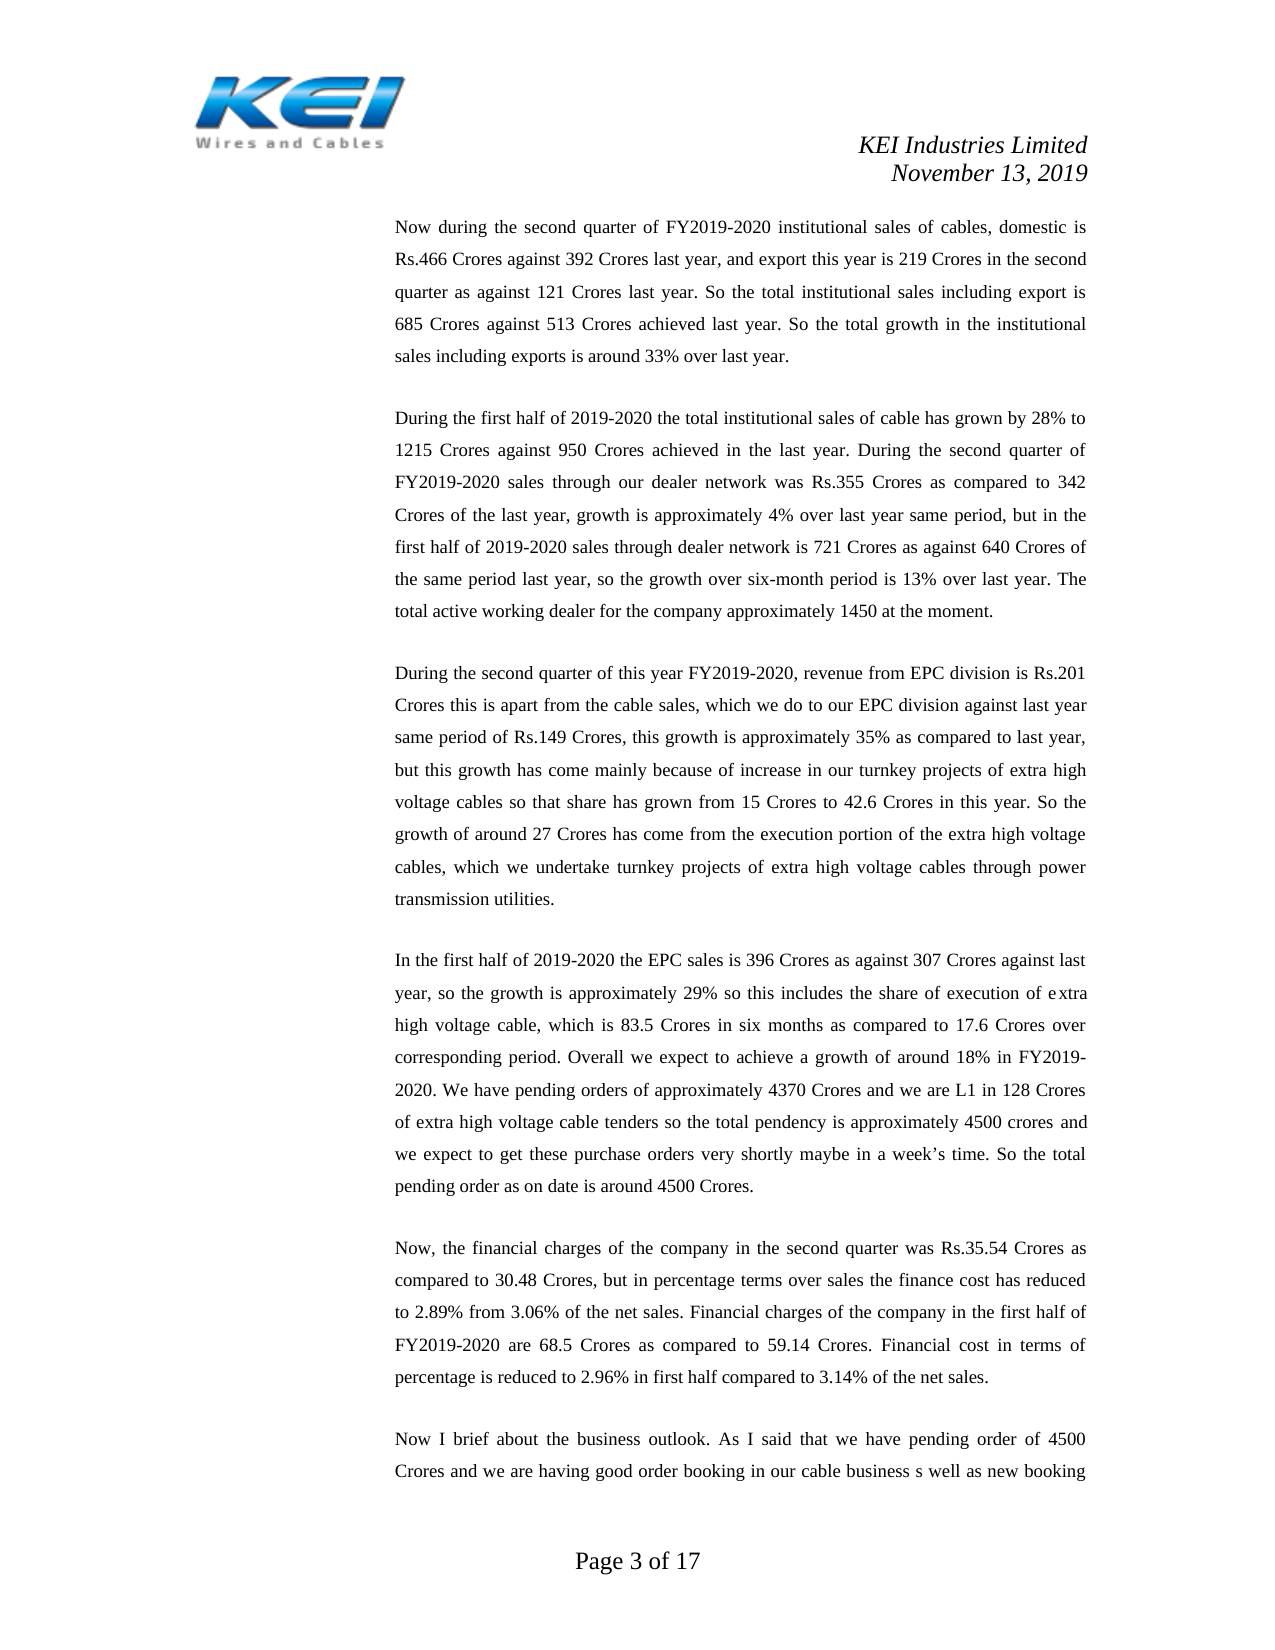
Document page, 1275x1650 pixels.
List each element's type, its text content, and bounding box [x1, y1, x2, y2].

text Now, the financial charges of the company in the second quarter was Rs.35.54 Crores as compared to 30.48 Crores, but in percentage terms over sales the finance cost has reduced to 2.89% from 3.06% of the net sales. Financial charges of the company in the first half of FY2019-2020 are 68.5 Crores as compared to 59.14 Crores. Financial cost in terms of percentage is reduced to 2.96% in first half compared to 3.14% of the net sales. [187, 1237, 1087, 1387]
text During the first half of 2019-2020 the total institutional sales of cable has grown by 28% to 1215 Crores against 950 Crores achieved in the last year. During the second quarter of FY2019-2020 sales through our dealer network was Rs.355 Crores as compared to 342 Crores of the last year, growth is approximately 4% over last year same period, but in the first half of 2019-2020 sales through dealer network is 721 Crores as against 640 Crores of the same period last year, so the growth over six-month period is 13% over last year. The total active working dealer for the company approximately 1450 at the moment. [187, 407, 1087, 622]
picture [187, 75, 415, 153]
text Now during the second quarter of FY2019-2020 institutional sales of cables, domestic is Rs.466 Crores against 392 Crores last year, and export this year is 219 Crores in the second quarter as against 121 Crores last year. So the total institutional sales including export is 685 Crores against 513 Crores achieved last year. So the total growth in the institutional sales including exports is around 33% over last year. [187, 216, 1087, 367]
text During the second quarter of this year FY2019-2020, revenue from EPC division is Rs.201 Crores this is apart from the cable sales, which we do to our EPC division against last year same period of Rs.149 Crores, this growth is approximately 35% as compared to last year, but this growth has come mainly because of increase in our turnkey projects of extra high voltage cables so that share has grown from 15 Crores to 42.6 Crores in this year. So the growth of around 27 Crores has come from the execution portion of the extra high voltage cables, which we undertake turnkey projects of extra high voltage cables through power transmission utilities. [187, 662, 1087, 909]
text In the first half of 2019-2020 the EPC sales is 396 Crores as against 307 Crores against last year, so the growth is approximately 29% so this includes the share of execution of extra high voltage cable, which is 83.5 Crores in six months as compared to 17.6 Crores over corresponding period. Overall we expect to achieve a growth of around 18% in FY2019-2020. We have pending orders of approximately 4370 Crores and we are L1 in 128 Crores of extra high voltage cable tenders so the total pendency is approximately 4500 crores and we expect to get these purchase orders very shortly maybe in a week’s time. So the total pending order as on date is around 4500 Crores. [187, 949, 1087, 1197]
